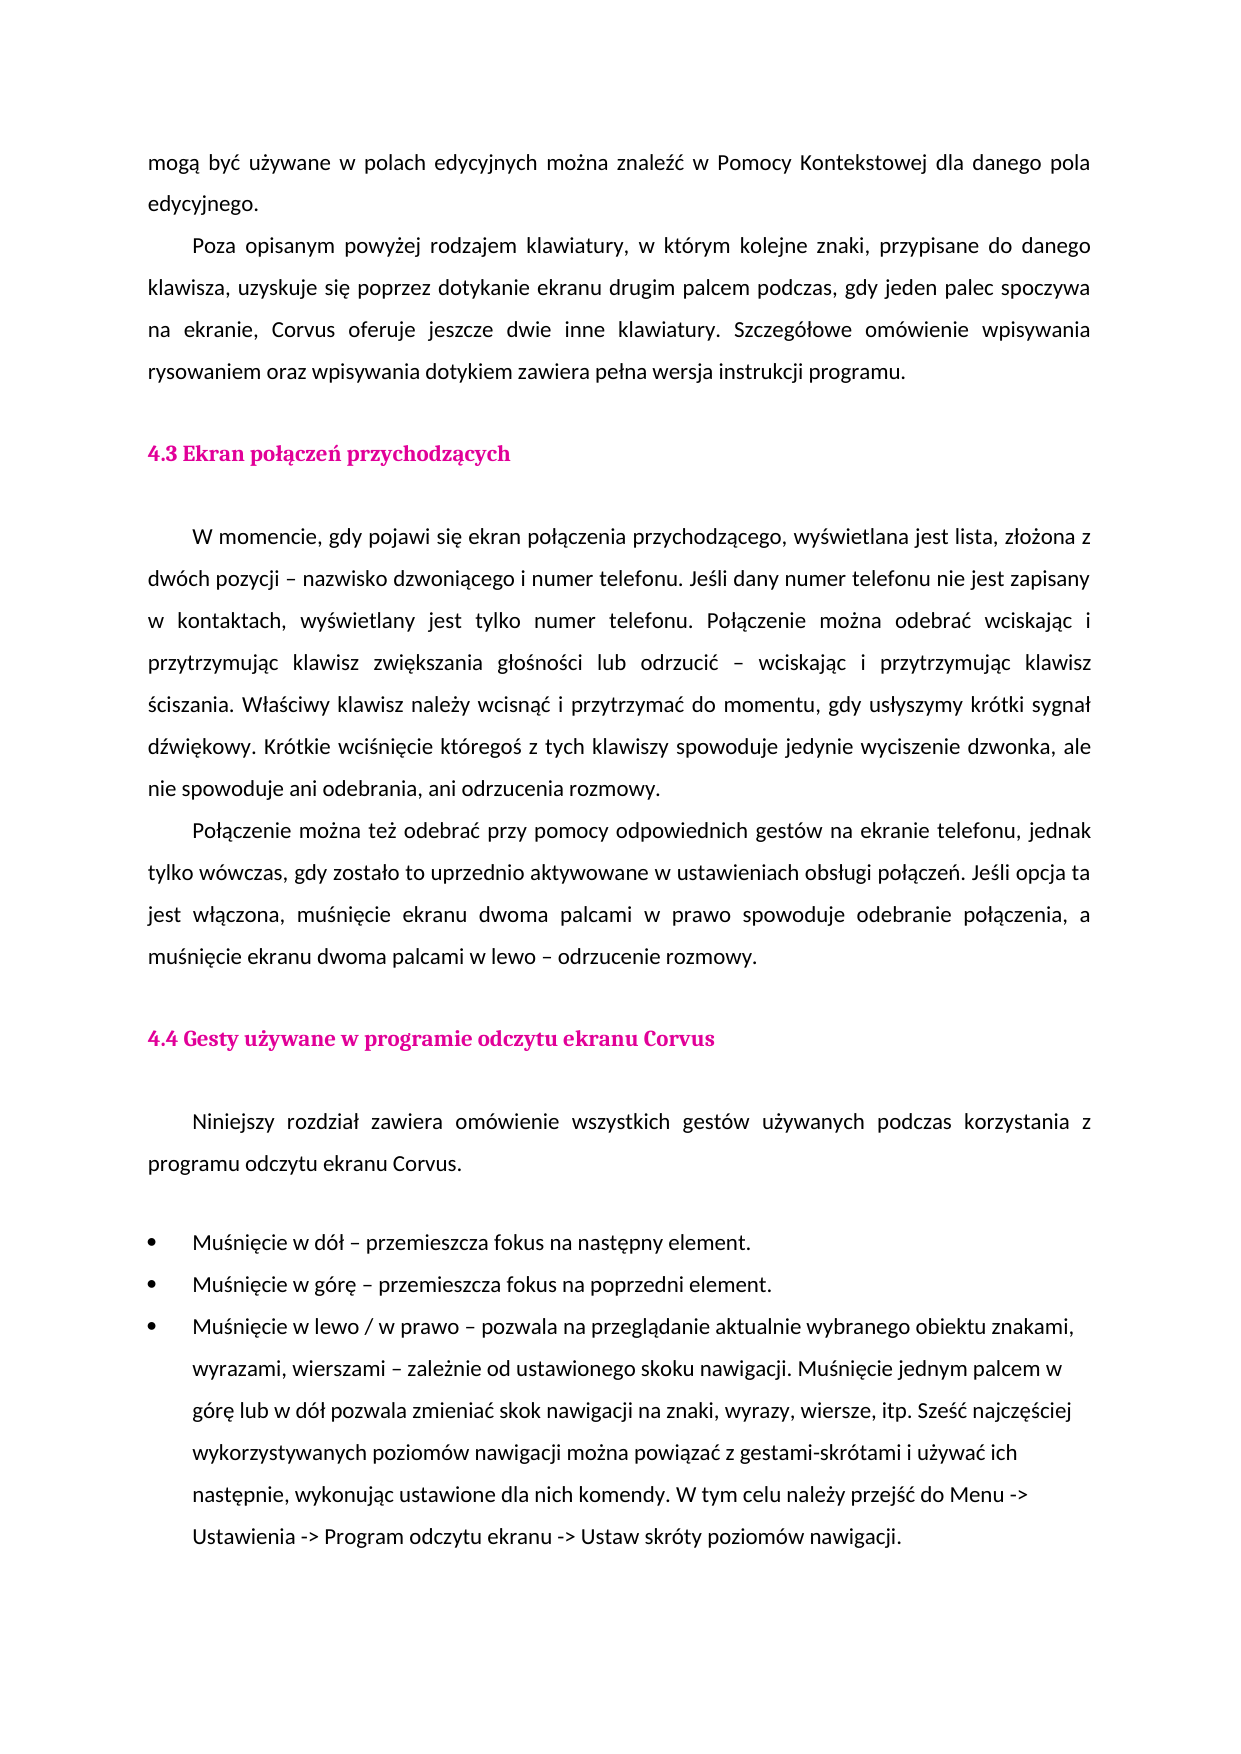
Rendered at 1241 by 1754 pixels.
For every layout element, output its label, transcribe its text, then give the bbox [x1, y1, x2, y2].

list Muśnięcie w dół – przemieszcza fokus na następny element. [148, 1228, 1093, 1256]
subtitle Gesty używane w programie odczytu ekranu Corvus [148, 1026, 1093, 1052]
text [148, 148, 1093, 218]
text W momencie, gdy pojawi się ekran połączenia przychodzącego, wyświetlana jest lista, złożona z dwóch pozycji – nazwisko dzwoniącego i numer telefonu. Jeśli dany numer telefonu nie jest zapisany w kontaktach, wyświetlany jest tylko numer telefonu. Połączenie można odebrać wciskając i przytrzymując klawisz zwiększania głośności lub odrzucić – wciskając i przytrzymując klawisz ściszania. Właściwy klawisz należy wcisnąć i przytrzymać do momentu, gdy usłyszymy krótki sygnał dźwiękowy. Krótkie wciśnięcie któregoś z tych klawiszy spowoduje jedynie wyciszenie dzwonka, ale nie spowoduje ani odebrania, ani odrzucenia rozmowy. [148, 522, 1093, 802]
text Niniejszy rozdział zawiera omówienie wszystkich gestów używanych podczas korzystania z programu odczytu ekranu Corvus. [148, 1107, 1093, 1177]
text Połączenie można też odebrać przy pomocy odpowiednich gestów na ekranie telefonu, jednak tylko wówczas, gdy zostało to uprzednio aktywowane w ustawieniach obsługi połączeń. Jeśli opcja ta jest włączona, muśnięcie ekranu dwoma palcami w prawo spowoduje odebranie połączenia, a muśnięcie ekranu dwoma palcami w lewo – odrzucenie rozmowy. [148, 816, 1093, 970]
list Muśnięcie w lewo / w prawo – pozwala na przeglądanie aktualnie wybranego obiektu znakami, wyrazami, wierszami – zależnie od ustawionego skoku nawigacji. Muśnięcie jednym palcem w górę lub w dół pozwala zmieniać skok nawigacji na znaki, wyrazy, wiersze, itp. Sześć najczęściej wykorzystywanych poziomów nawigacji można powiązać z gestami-skrótami i używać ich następnie, wykonując ustawione dla nich komendy. W tym celu należy przejść do Menu -> Ustawienia -> Program odczytu ekranu -> Ustaw skróty poziomów nawigacji. [148, 1312, 1093, 1550]
text Poza opisanym powyżej rodzajem klawiatury, w którym kolejne znaki, przypisane do danego klawisza, uzyskuje się poprzez dotykanie ekranu drugim palcem podczas, gdy jeden palec spoczywa na ekranie, Corvus oferuje jeszcze dwie inne klawiatury. Szczegółowe omówienie wpisywania rysowaniem oraz wpisywania dotykiem zawiera pełna wersja instrukcji programu. [148, 232, 1093, 386]
list Muśnięcie w górę – przemieszcza fokus na poprzedni element. [148, 1270, 1093, 1298]
subtitle Ekran połączeń przychodzących [148, 441, 1093, 467]
